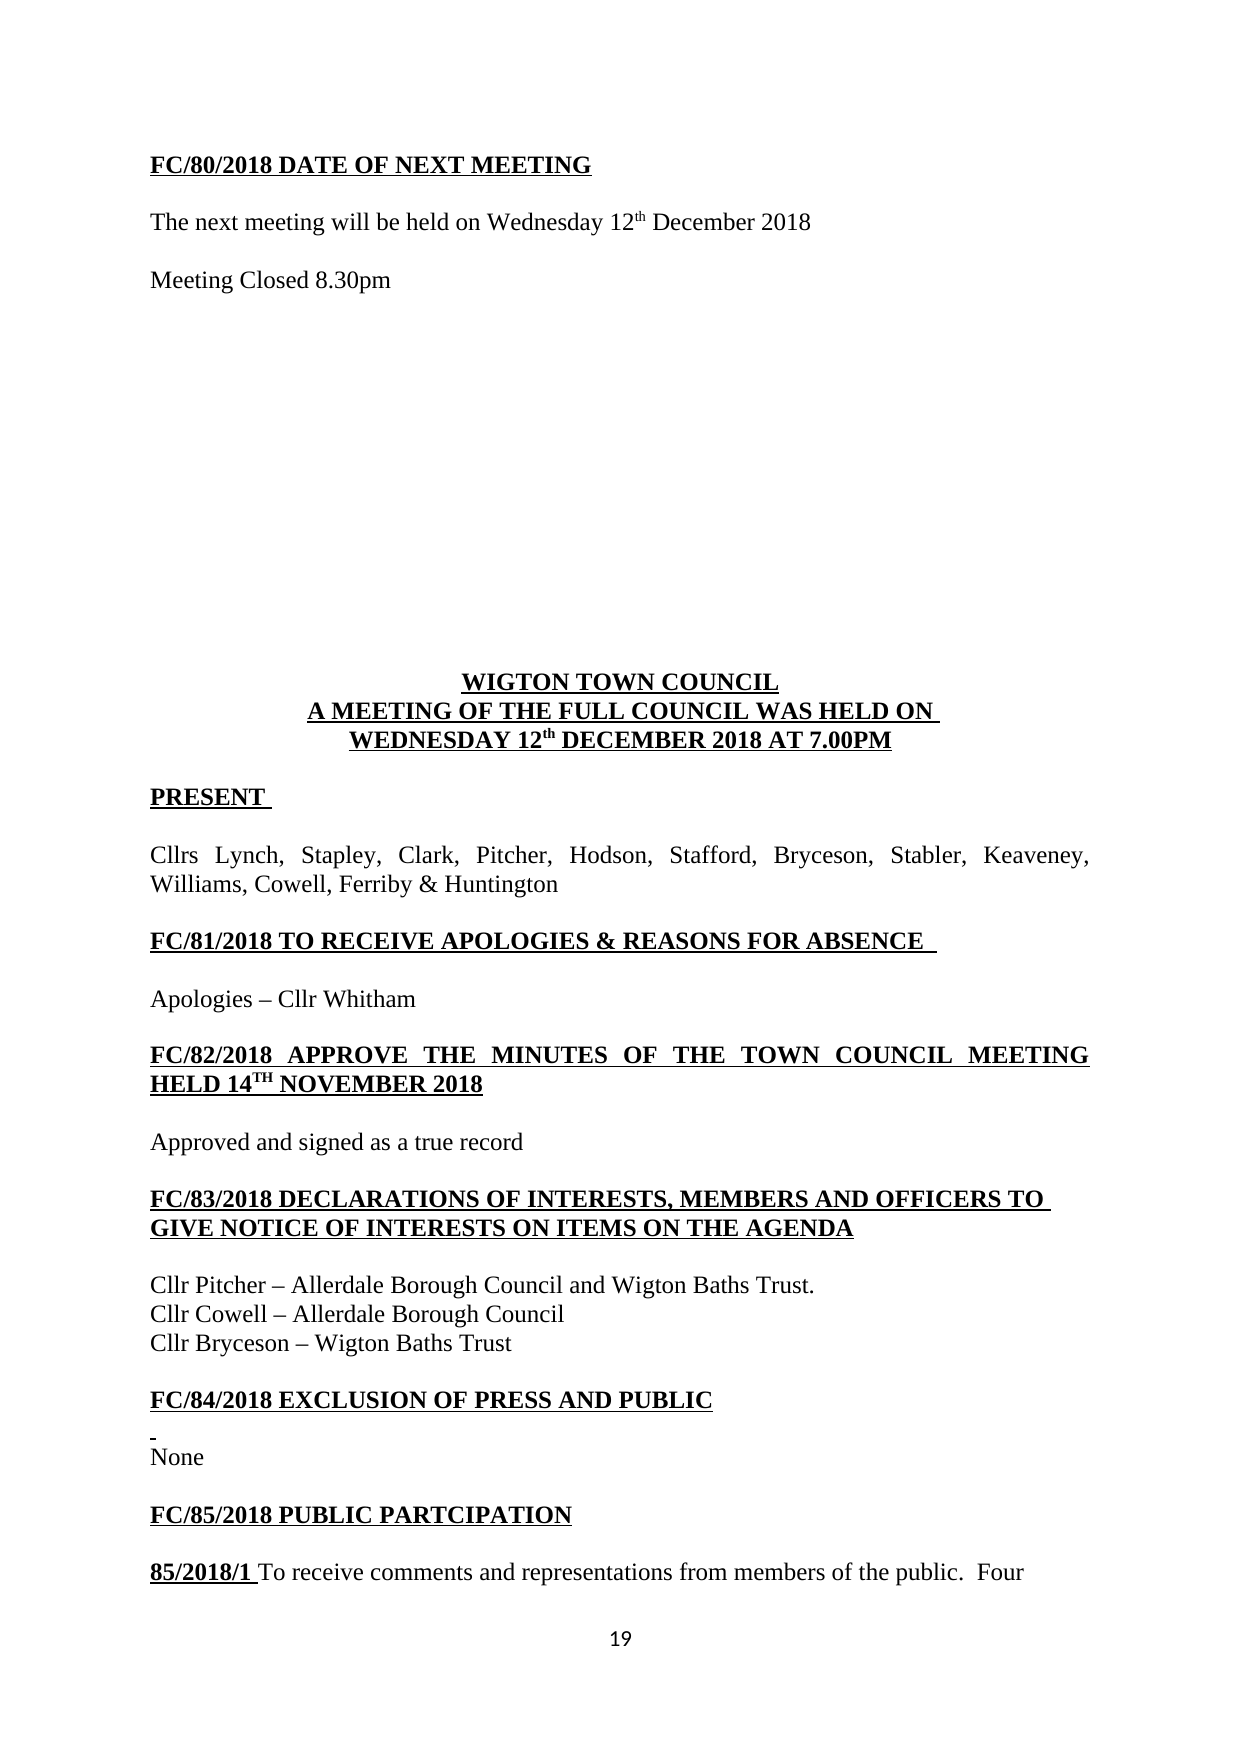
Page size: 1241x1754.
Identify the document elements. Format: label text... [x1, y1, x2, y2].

text Cllrs Lynch, Stapley, Clark, Pitcher, Hodson, Stafford, Bryceson, Stabler, Keaveney, Williams, Cowell, Ferriby & Huntington [150, 840, 1090, 897]
text None [150, 1442, 1090, 1471]
text Apologies – Cllr Whitham [150, 984, 1090, 1012]
text FC/84/2018 EXCLUSION OF PRESS AND PUBLIC [150, 1386, 1090, 1414]
text FC/82/2018 APPROVE THE MINUTES OF THE TOWN COUNCIL MEETING HELD 14TH NOVEMBER 2018 [150, 1041, 1090, 1066]
text FC/85/2018 PUBLIC PARTCIPATION [150, 1500, 1090, 1528]
text 85/2018/1 To receive comments and representations from members of the public. Four [150, 1557, 1090, 1586]
text Meeting Closed 8.30pm [150, 265, 1090, 294]
text WIGTON TOWN COUNCIL [150, 667, 1090, 696]
text FC/82/2018 APPROVE THE MINUTES OF THE TOWN COUNCIL MEETING HELD 14TH NOVEMBER 2018 [150, 1067, 1090, 1098]
text FC/80/2018 DATE OF NEXT MEETING [150, 150, 1090, 179]
text Cllr Bryceson – Wigton Baths Trust [150, 1328, 1090, 1357]
text The next meeting will be held on Wednesday 12th December 2018 [150, 207, 1090, 236]
text Approved and signed as a true record [150, 1127, 1090, 1156]
text PRESENT [150, 782, 1090, 811]
text FC/81/2018 TO RECEIVE APOLOGIES & REASONS FOR ABSENCE [150, 926, 1090, 955]
text Cllr Cowell – Allerdale Borough Council [150, 1299, 1090, 1328]
text Cllr Pitcher – Allerdale Borough Council and Wigton Baths Trust. [150, 1271, 1090, 1299]
text GIVE NOTICE OF INTERESTS ON ITEMS ON THE AGENDA [150, 1213, 1090, 1242]
text FC/83/2018 DECLARATIONS OF INTERESTS, MEMBERS AND OFFICERS TO [150, 1184, 1090, 1213]
text A MEETING OF THE FULL COUNCIL WAS HELD ON [150, 696, 1090, 725]
text WEDNESDAY 12th DECEMBER 2018 AT 7.00PM [150, 725, 1090, 754]
